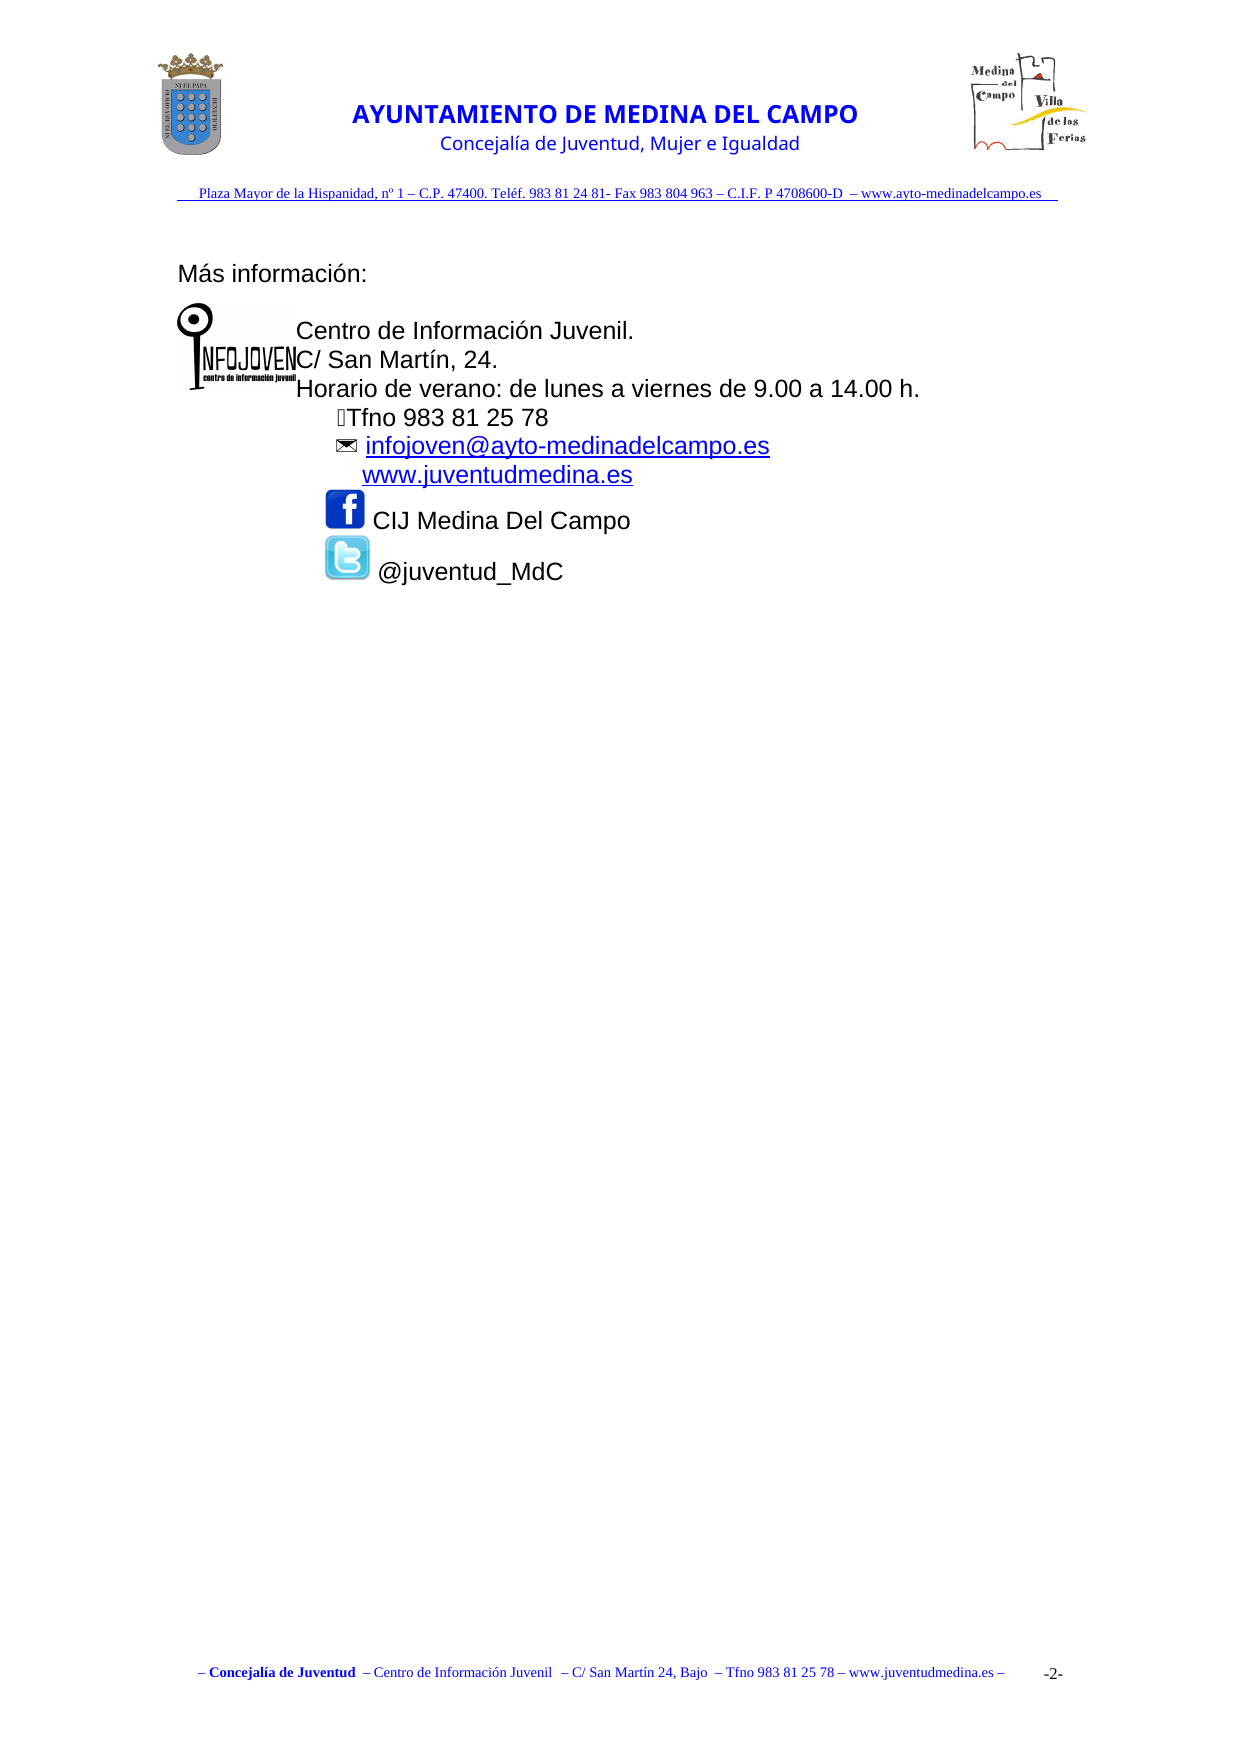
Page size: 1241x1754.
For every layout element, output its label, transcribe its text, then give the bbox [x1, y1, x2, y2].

text Horario de verano: de lunes a viernes de 9.00 a 14.00 h. [177, 374, 1063, 402]
text @juventud_MdC [251, 535, 1063, 586]
picture [158, 53, 223, 155]
text C/ San Martín, 24. [177, 345, 1063, 374]
picture [964, 53, 1089, 155]
picture [324, 534, 371, 581]
text www.juventudmedina.es [251, 460, 1063, 489]
text Tfno 983 81 25 78 [177, 402, 1063, 431]
picture [324, 488, 366, 530]
text infojoven@ayto-medinadelcampo.es [251, 431, 1063, 460]
picture [177, 303, 296, 316]
text Centro de Información Juvenil. [177, 316, 1063, 345]
text Más información: [177, 259, 1063, 287]
text CIJ Medina Del Campo [251, 489, 1063, 535]
